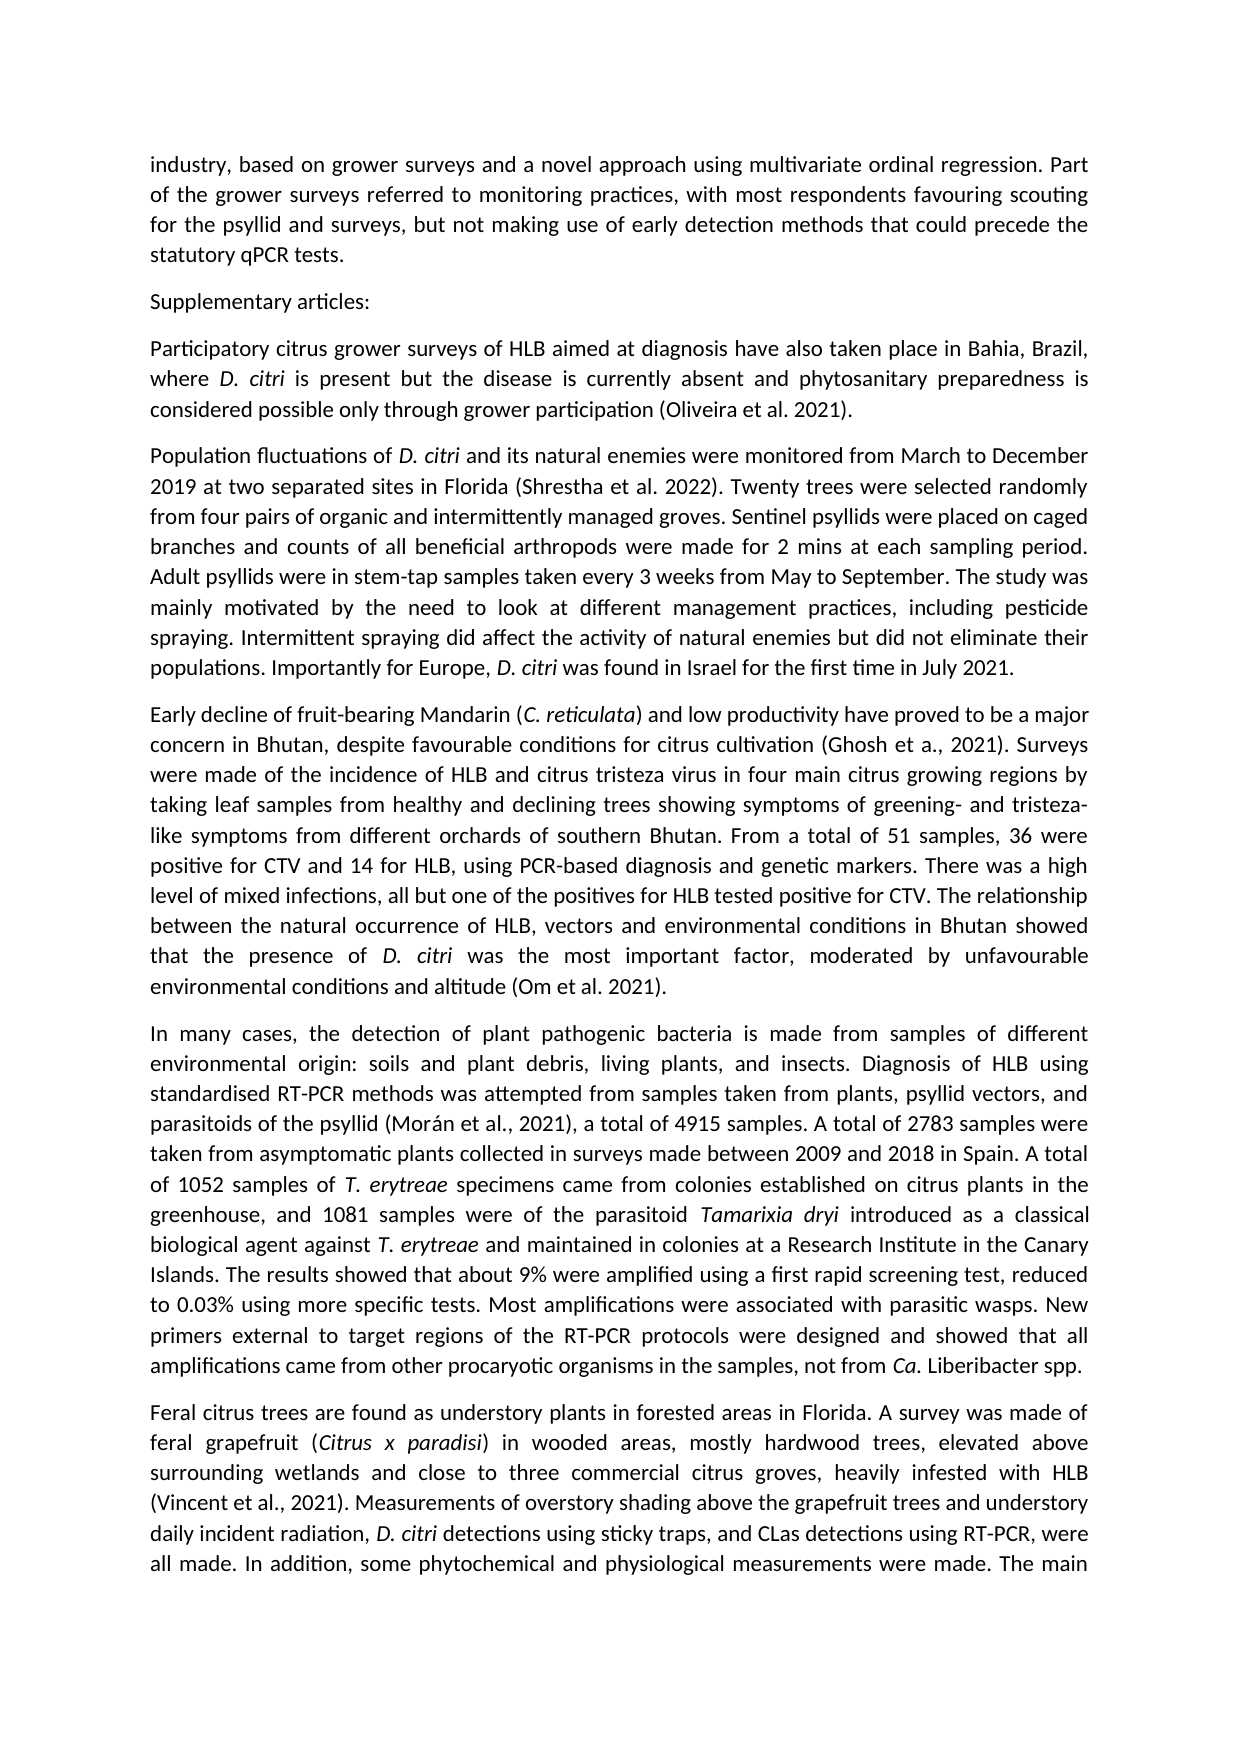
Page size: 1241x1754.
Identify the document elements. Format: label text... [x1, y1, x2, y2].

text Early decline of fruit-bearing Mandarin (C. reticulata) and low productivity have proved to be a major concern in Bhutan, despite favourable conditions for citrus cultivation (Ghosh et a., 2021). Surveys were made of the incidence of HLB and citrus tristeza virus in four main citrus growing regions by taking leaf samples from healthy and declining trees showing symptoms of greening- and tristeza-like symptoms from different orchards of southern Bhutan. From a total of 51 samples, 36 were positive for CTV and 14 for HLB, using PCR-based diagnosis and genetic markers. There was a high level of mixed infections, all but one of the positives for HLB tested positive for CTV. The relationship between the natural occurrence of HLB, vectors and environmental conditions in Bhutan showed that the presence of D. citri was the most important factor, moderated by unfavourable environmental conditions and altitude (Om et al. 2021). [150, 700, 1090, 1000]
text Population fluctuations of D. citri and its natural enemies were monitored from March to December 2019 at two separated sites in Florida (Shrestha et al. 2022). Twenty trees were selected randomly from four pairs of organic and intermittently managed groves. Sentinel psyllids were placed on caged branches and counts of all beneficial arthropods were made for 2 mins at each sampling period. Adult psyllids were in stem-tap samples taken every 3 weeks from May to September. The study was mainly motivated by the need to look at different management practices, including pesticide spraying. Intermittent spraying did affect the activity of natural enemies but did not eliminate their populations. Importantly for Europe, D. citri was found in Israel for the first time in July 2021. [150, 442, 1090, 681]
text Supplementary articles: [150, 287, 1090, 316]
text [150, 1398, 1090, 1577]
text Participatory citrus grower surveys of HLB aimed at diagnosis have also taken place in Bahia, Brazil, where D. citri is present but the disease is currently absent and phytosanitary preparedness is considered possible only through grower participation (Oliveira et al. 2021). [150, 334, 1090, 423]
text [150, 150, 1090, 269]
text In many cases, the detection of plant pathogenic bacteria is made from samples of different environmental origin: soils and plant debris, living plants, and insects. Diagnosis of HLB using standardised RT-PCR methods was attempted from samples taken from plants, psyllid vectors, and parasitoids of the psyllid (Morán et al., 2021), a total of 4915 samples. A total of 2783 samples were taken from asymptomatic plants collected in surveys made between 2009 and 2018 in Spain. A total of 1052 samples of T. erytreae specimens came from colonies established on citrus plants in the greenhouse, and 1081 samples were of the parasitoid Tamarixia dryi introduced as a classical biological agent against T. erytreae and maintained in colonies at a Research Institute in the Canary Islands. The results showed that about 9% were amplified using a first rapid screening test, reduced to 0.03% using more specific tests. Most amplifications were associated with parasitic wasps. New primers external to target regions of the RT-PCR protocols were designed and showed that all amplifications came from other procaryotic organisms in the samples, not from Ca. Liberibacter spp. [150, 1019, 1090, 1379]
